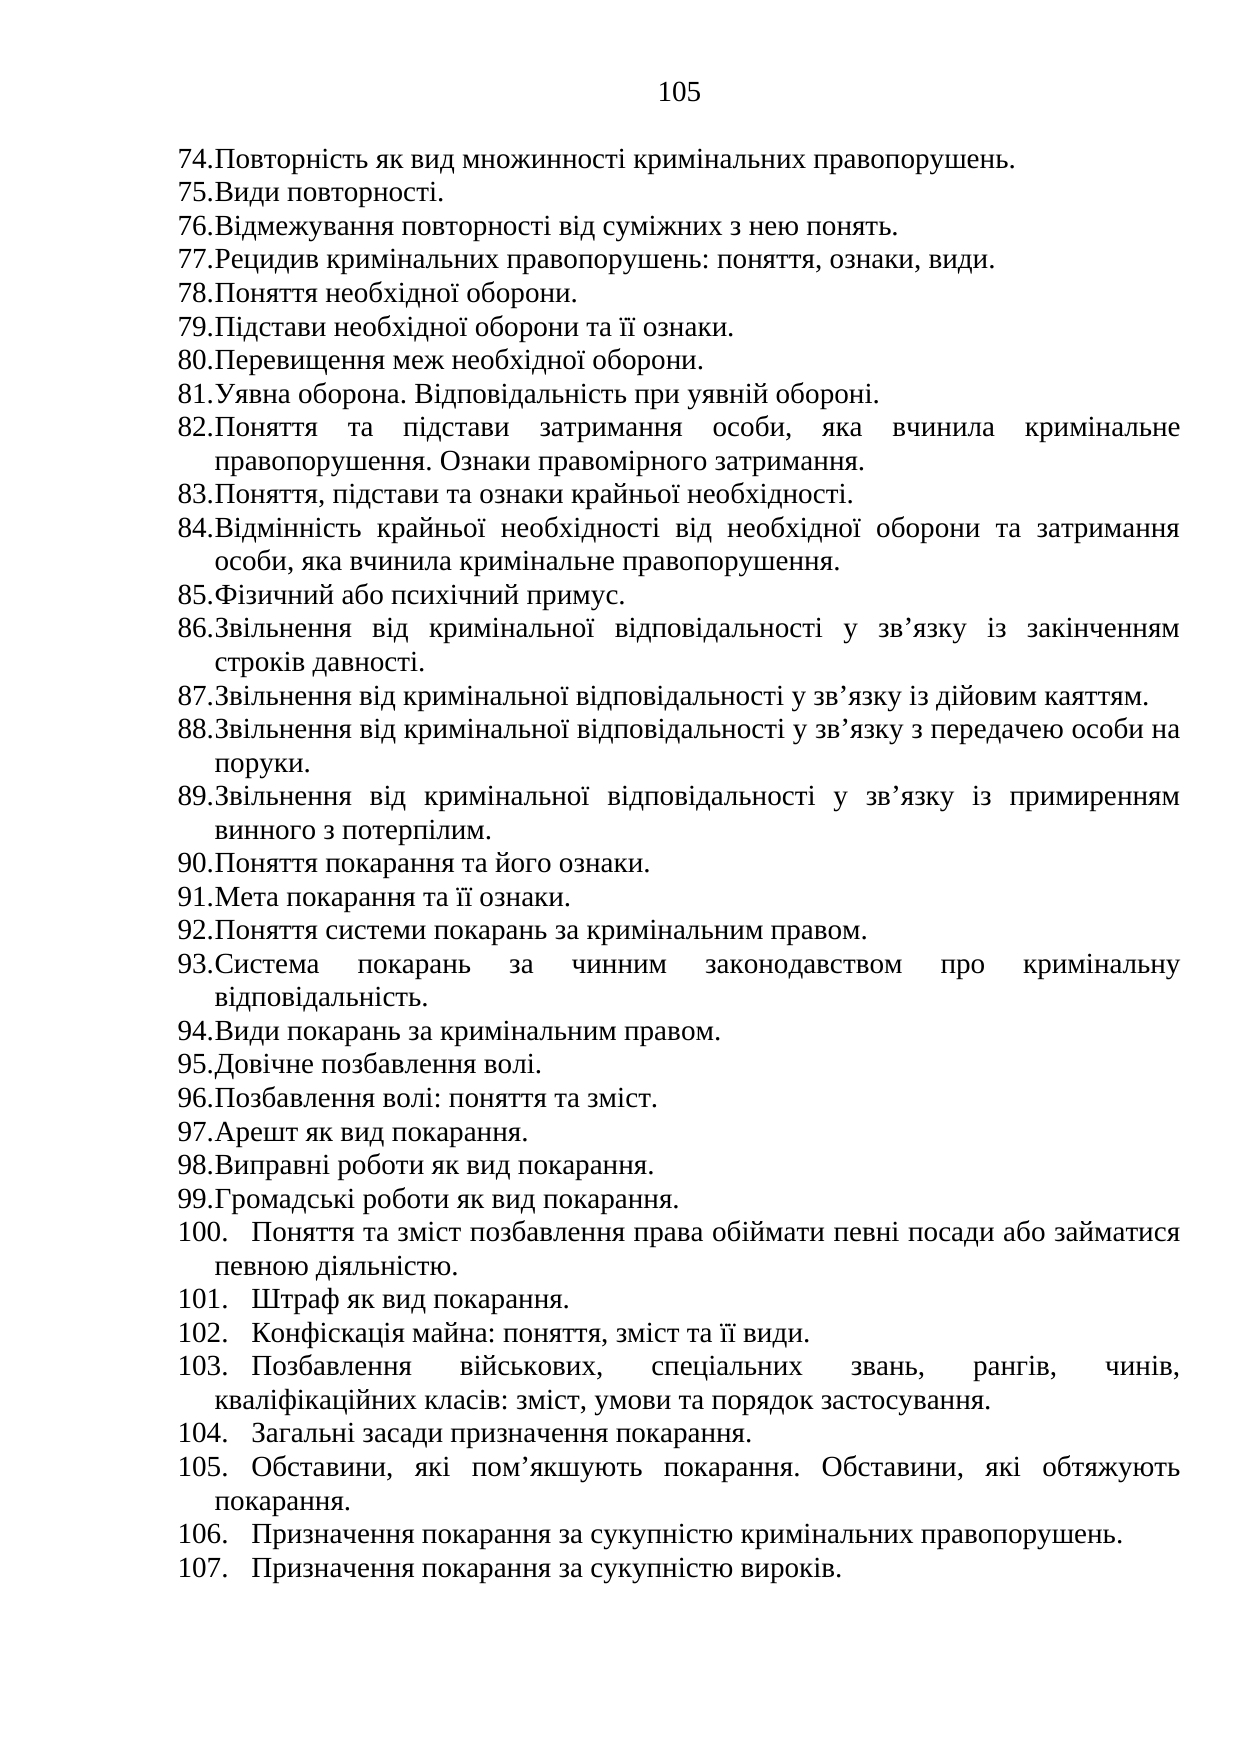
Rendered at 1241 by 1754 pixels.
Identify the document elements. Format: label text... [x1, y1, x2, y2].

list Поняття та зміст позбавлення права обіймати певні посади або займатися певною діяльністю. [177, 1214, 1181, 1281]
list Фізичний або психічний примус. [177, 577, 1181, 611]
list Призначення покарання за сукупністю кримінальних правопорушень. [177, 1516, 1181, 1550]
list Громадські роботи як вид покарання. [177, 1181, 1181, 1214]
list Загальні засади призначення покарання. [177, 1416, 1181, 1449]
list Конфіскація майна: поняття, зміст та її види. [177, 1315, 1181, 1348]
list Звільнення від кримінальної відповідальності у зв’язку із закінченням строків давності. [177, 611, 1181, 678]
list Звільнення від кримінальної відповідальності у зв’язку із дійовим каяттям. [177, 678, 1181, 711]
list Поняття та підстави затримання особи, яка вчинила кримінальне правопорушення. Ознаки правомірного затримання. [177, 409, 1181, 476]
list Перевищення меж необхідної оборони. [177, 342, 1181, 376]
list Поняття покарання та його ознаки. [177, 845, 1181, 879]
list Поняття необхідної оборони. [177, 275, 1181, 309]
list Звільнення від кримінальної відповідальності у зв’язку з передачею особи на поруки. [177, 711, 1181, 778]
list Довічне позбавлення волі. [177, 1047, 1181, 1080]
list Поняття, підстави та ознаки крайньої необхідності. [177, 476, 1181, 510]
list Мета покарання та її ознаки. [177, 879, 1181, 912]
list Відмінність крайньої необхідності від необхідної оборони та затримання особи, яка вчинила кримінальне правопорушення. [177, 510, 1181, 577]
list Система покарань за чинним законодавством про кримінальну відповідальність. [177, 946, 1181, 1013]
list Уявна оборона. Відповідальність при уявній обороні. [177, 376, 1181, 409]
list Позбавлення військових, спеціальних звань, рангів, чинів, кваліфікаційних класів: зміст, умови та порядок застосування. [177, 1348, 1181, 1416]
list Виправні роботи як вид покарання. [177, 1147, 1181, 1181]
list Призначення покарання за сукупністю вироків. [177, 1550, 1181, 1583]
list Види покарань за кримінальним правом. [177, 1013, 1181, 1047]
list Відмежування повторності від суміжних з нею понять. [177, 208, 1181, 242]
list Обставини, які пом’якшують покарання. Обставини, які обтяжують покарання. [177, 1449, 1181, 1516]
list Арешт як вид покарання. [177, 1114, 1181, 1147]
list Штраф як вид покарання. [177, 1281, 1181, 1315]
list Повторність як вид множинності кримінальних правопорушень. [177, 141, 1181, 174]
list Поняття системи покарань за кримінальним правом. [177, 912, 1181, 946]
list Підстави необхідної оборони та її ознаки. [177, 309, 1181, 342]
list Види повторності. [177, 174, 1181, 208]
list Рецидив кримінальних правопорушень: поняття, ознаки, види. [177, 242, 1181, 275]
list Позбавлення волі: поняття та зміст. [177, 1080, 1181, 1114]
list Звільнення від кримінальної відповідальності у зв’язку із примиренням винного з потерпілим. [177, 778, 1181, 845]
